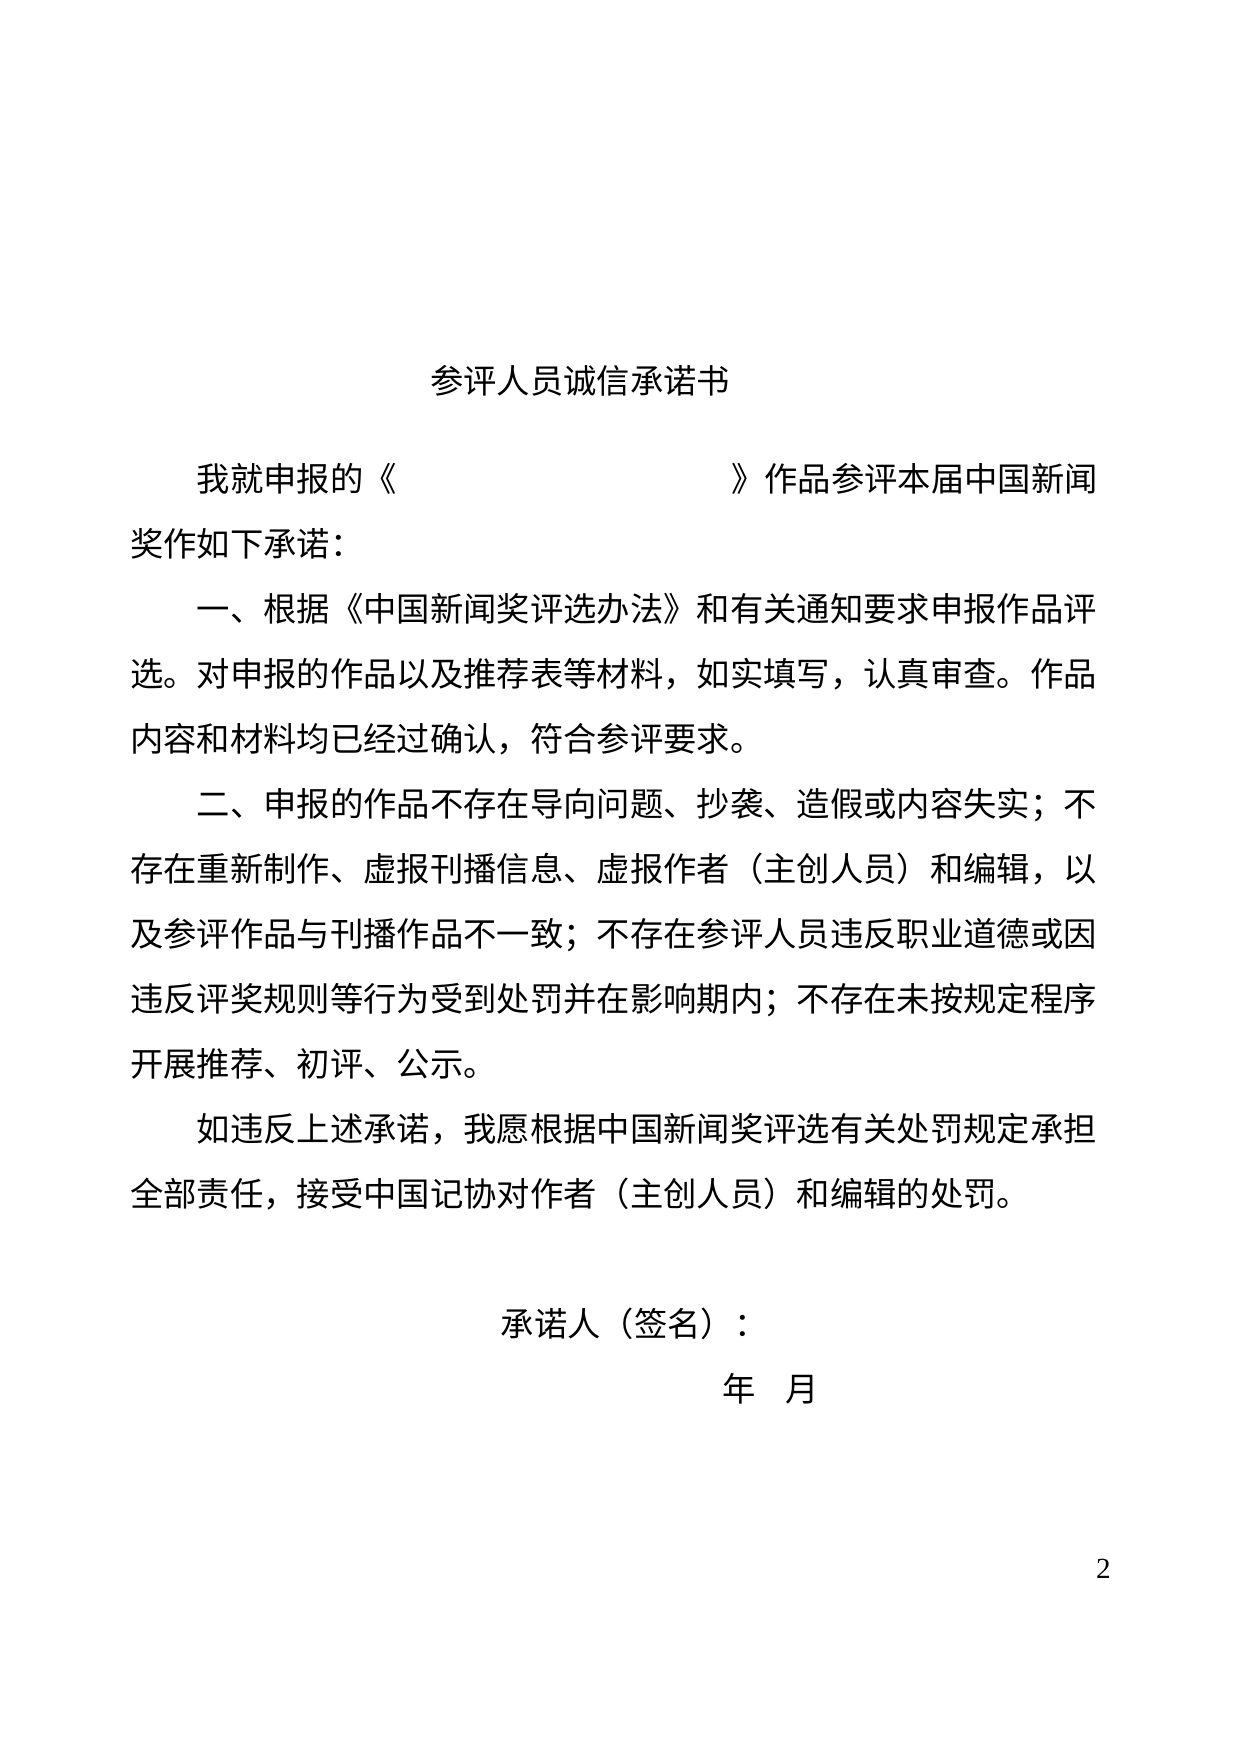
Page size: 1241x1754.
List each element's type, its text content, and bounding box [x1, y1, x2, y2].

text 二、申报的作品不存在导向问题、抄袭、造假或内容失实；不存在重新制作、虚报刊播信息、虚报作者（主创人员）和编辑，以及参评作品与刊播作品不一致；不存在参评人员违反职业道德或因违反评奖规则等行为受到处罚并在影响期内；不存在未按规定程序开展推荐、初评、公示。 [130, 769, 1110, 1094]
text 年 月 [130, 1354, 1110, 1419]
text 参评人员诚信承诺书 [130, 347, 1110, 412]
text 承诺人（签名）： [130, 1289, 1110, 1354]
text 如违反上述承诺，我愿根据中国新闻奖评选有关处罚规定承担全部责任，接受中国记协对作者（主创人员）和编辑的处罚。 [130, 1094, 1110, 1224]
text 我就申报的《 》作品参评本届中国新闻奖作如下承诺： [130, 444, 1110, 574]
text 一、根据《中国新闻奖评选办法》和有关通知要求申报作品评选。对申报的作品以及推荐表等材料，如实填写，认真审查。作品内容和材料均已经过确认，符合参评要求。 [130, 574, 1110, 769]
